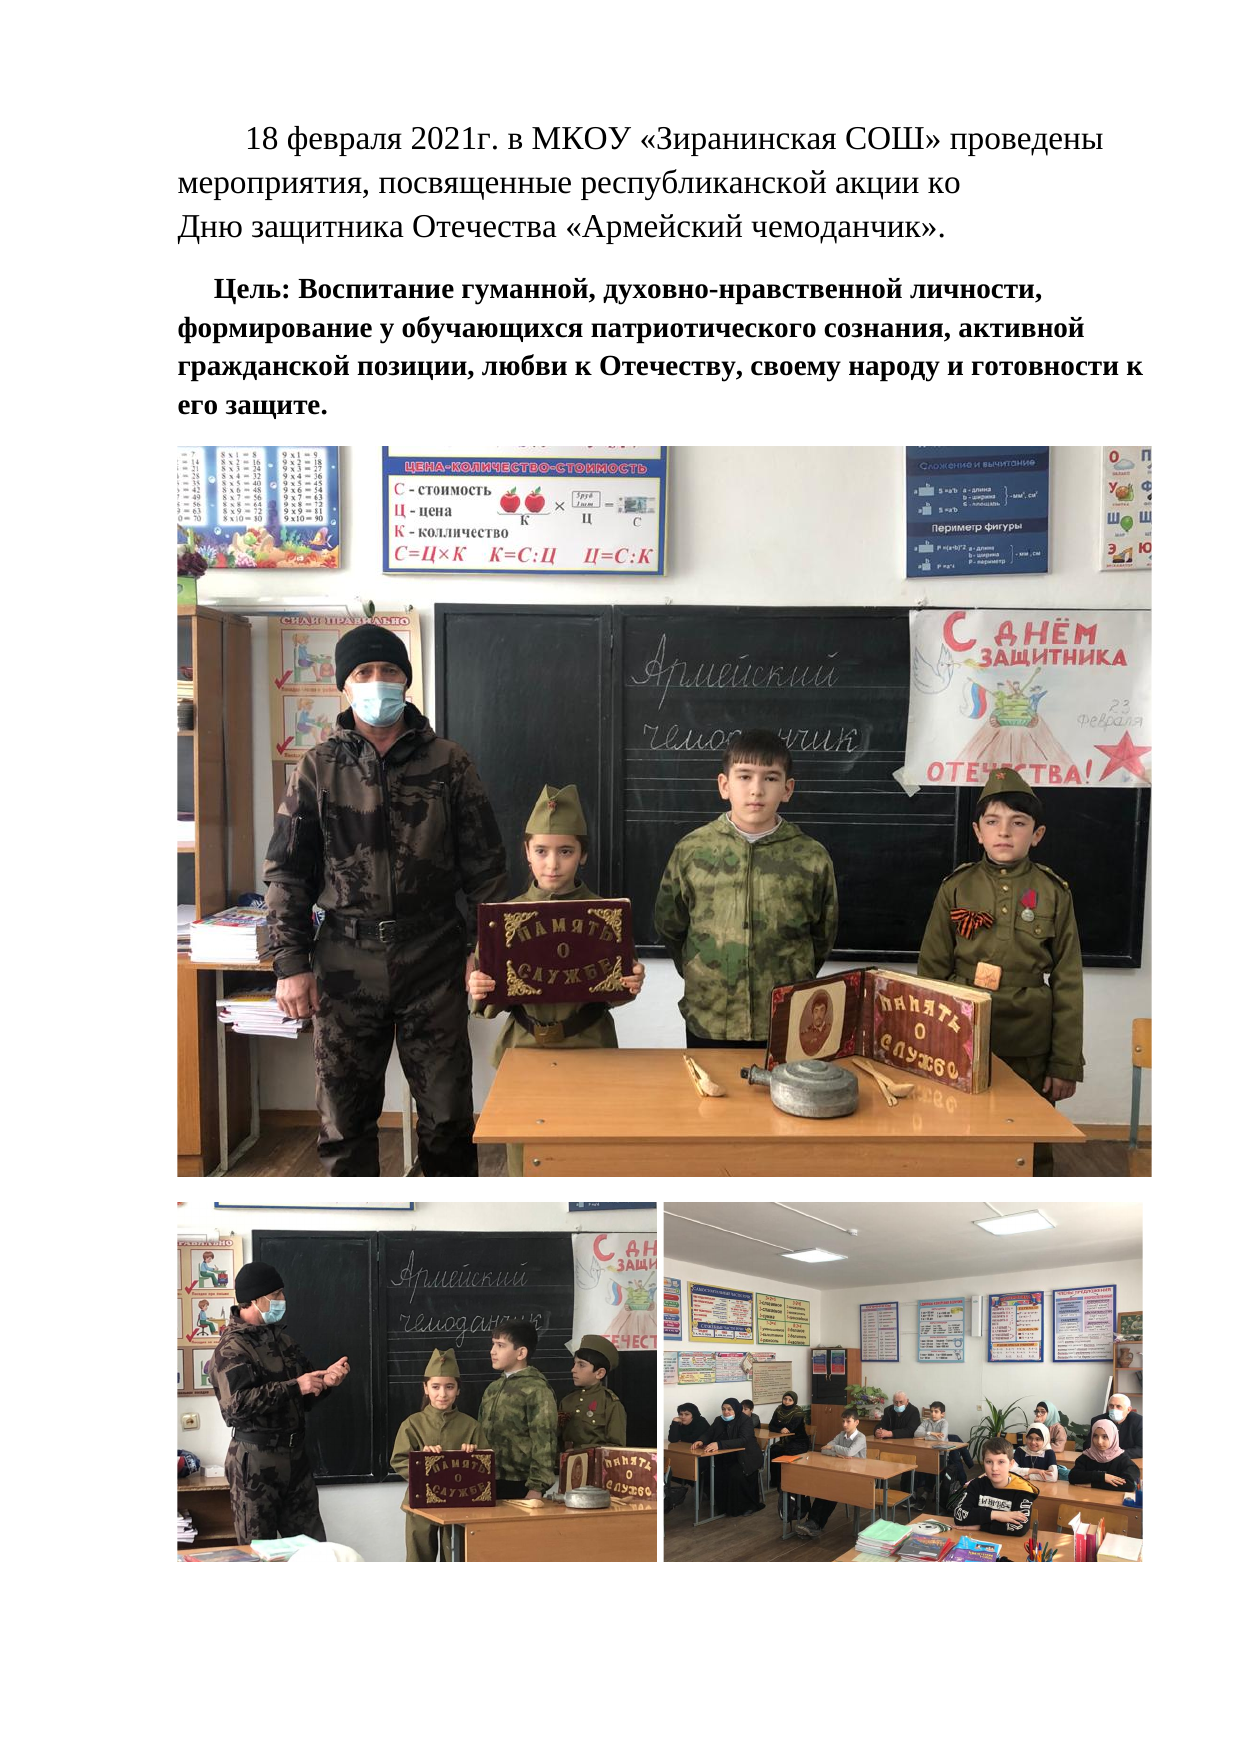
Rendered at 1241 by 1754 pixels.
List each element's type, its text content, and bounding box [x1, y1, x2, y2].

text 18 февраля 2021г. в МКОУ «Зиранинская СОШ» проведены мероприятия, посвященные республиканской акции ко Дню защитника Отечества «Армейский чемоданчик». [177, 118, 1152, 244]
picture [177, 1202, 657, 1562]
picture [663, 1202, 1143, 1562]
picture [177, 446, 1152, 1177]
text Цель: Воспитание гуманной, духовно-нравственной личности, формирование у обучающихся патриотического сознания, активной гражданской позиции, любви к Отечеству, своему народу и готовности к его защите. [177, 271, 1152, 420]
